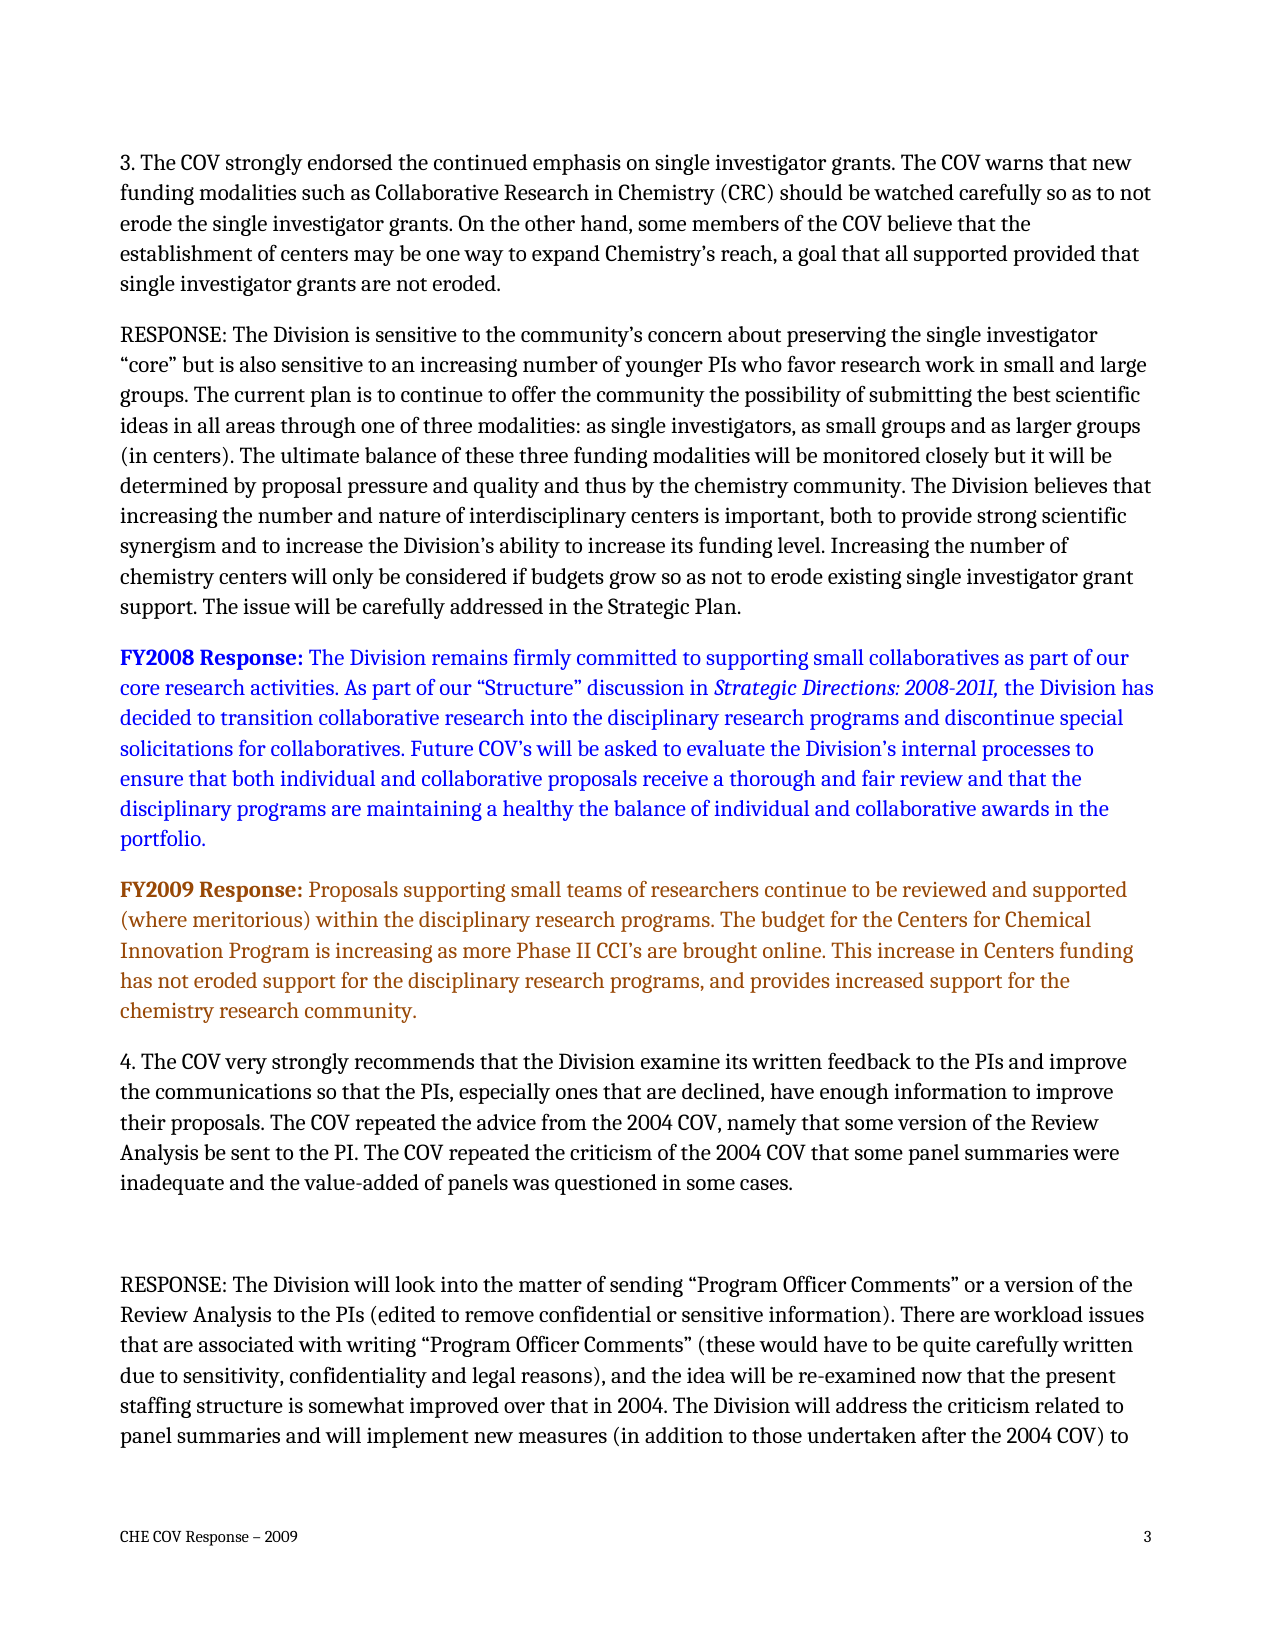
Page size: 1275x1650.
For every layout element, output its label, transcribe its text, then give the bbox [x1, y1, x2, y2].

text 3. The COV strongly endorsed the continued emphasis on single investigator grants. The COV warns that new funding modalities such as Collaborative Research in Chemistry (CRC) should be watched carefully so as to not erode the single investigator grants. On the other hand, some members of the COV believe that the establishment of centers may be one way to expand Chemistry’s reach, a goal that all supported provided that single investigator grants are not eroded. [120, 150, 1155, 297]
text FY2009 Response: Proposals supporting small teams of researchers continue to be reviewed and supported (where meritorious) within the disciplinary research programs. The budget for the Centers for Chemical Innovation Program is increasing as more Phase II CCI’s are brought online. This increase in Centers funding has not eroded support for the disciplinary research programs, and provides increased support for the chemistry research community. [120, 877, 1155, 1024]
text FY2008 Response: The Division remains firmly committed to supporting small collaboratives as part of our core research activities. As part of our “Structure” discussion in Strategic Directions: 2008-201I, the Division has decided to transition collaborative research into the disciplinary research programs and discontinue special solicitations for collaboratives. Future COV’s will be asked to evaluate the Division’s internal processes to ensure that both individual and collaborative proposals receive a thorough and fair review and that the disciplinary programs are maintaining a healthy the balance of individual and collaborative awards in the portfolio. [120, 645, 1155, 852]
text 4. The COV very strongly recommends that the Division examine its written feedback to the PIs and improve the communications so that the PIs, especially ones that are declined, have enough information to improve their proposals. The COV repeated the advice from the 2004 COV, namely that some version of the Review Analysis be sent to the PI. The COV repeated the criticism of the 2004 COV that some panel summaries were inadequate and the value-added of panels was questioned in some cases. [120, 1049, 1155, 1196]
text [120, 1272, 1155, 1449]
text RESPONSE: The Division is sensitive to the community’s concern about preserving the single investigator “core” but is also sensitive to an increasing number of younger PIs who favor research work in small and large groups. The current plan is to continue to offer the community the possibility of submitting the best scientific ideas in all areas through one of three modalities: as single investigators, as small groups and as larger groups (in centers). The ultimate balance of these three funding modalities will be monitored closely but it will be determined by proposal pressure and quality and thus by the chemistry community. The Division believes that increasing the number and nature of interdisciplinary centers is important, both to provide strong scientific synergism and to increase the Division’s ability to increase its funding level. Increasing the number of chemistry centers will only be considered if budgets grow so as not to erode existing single investigator grant support. The issue will be carefully addressed in the Strategic Plan. [120, 322, 1155, 620]
